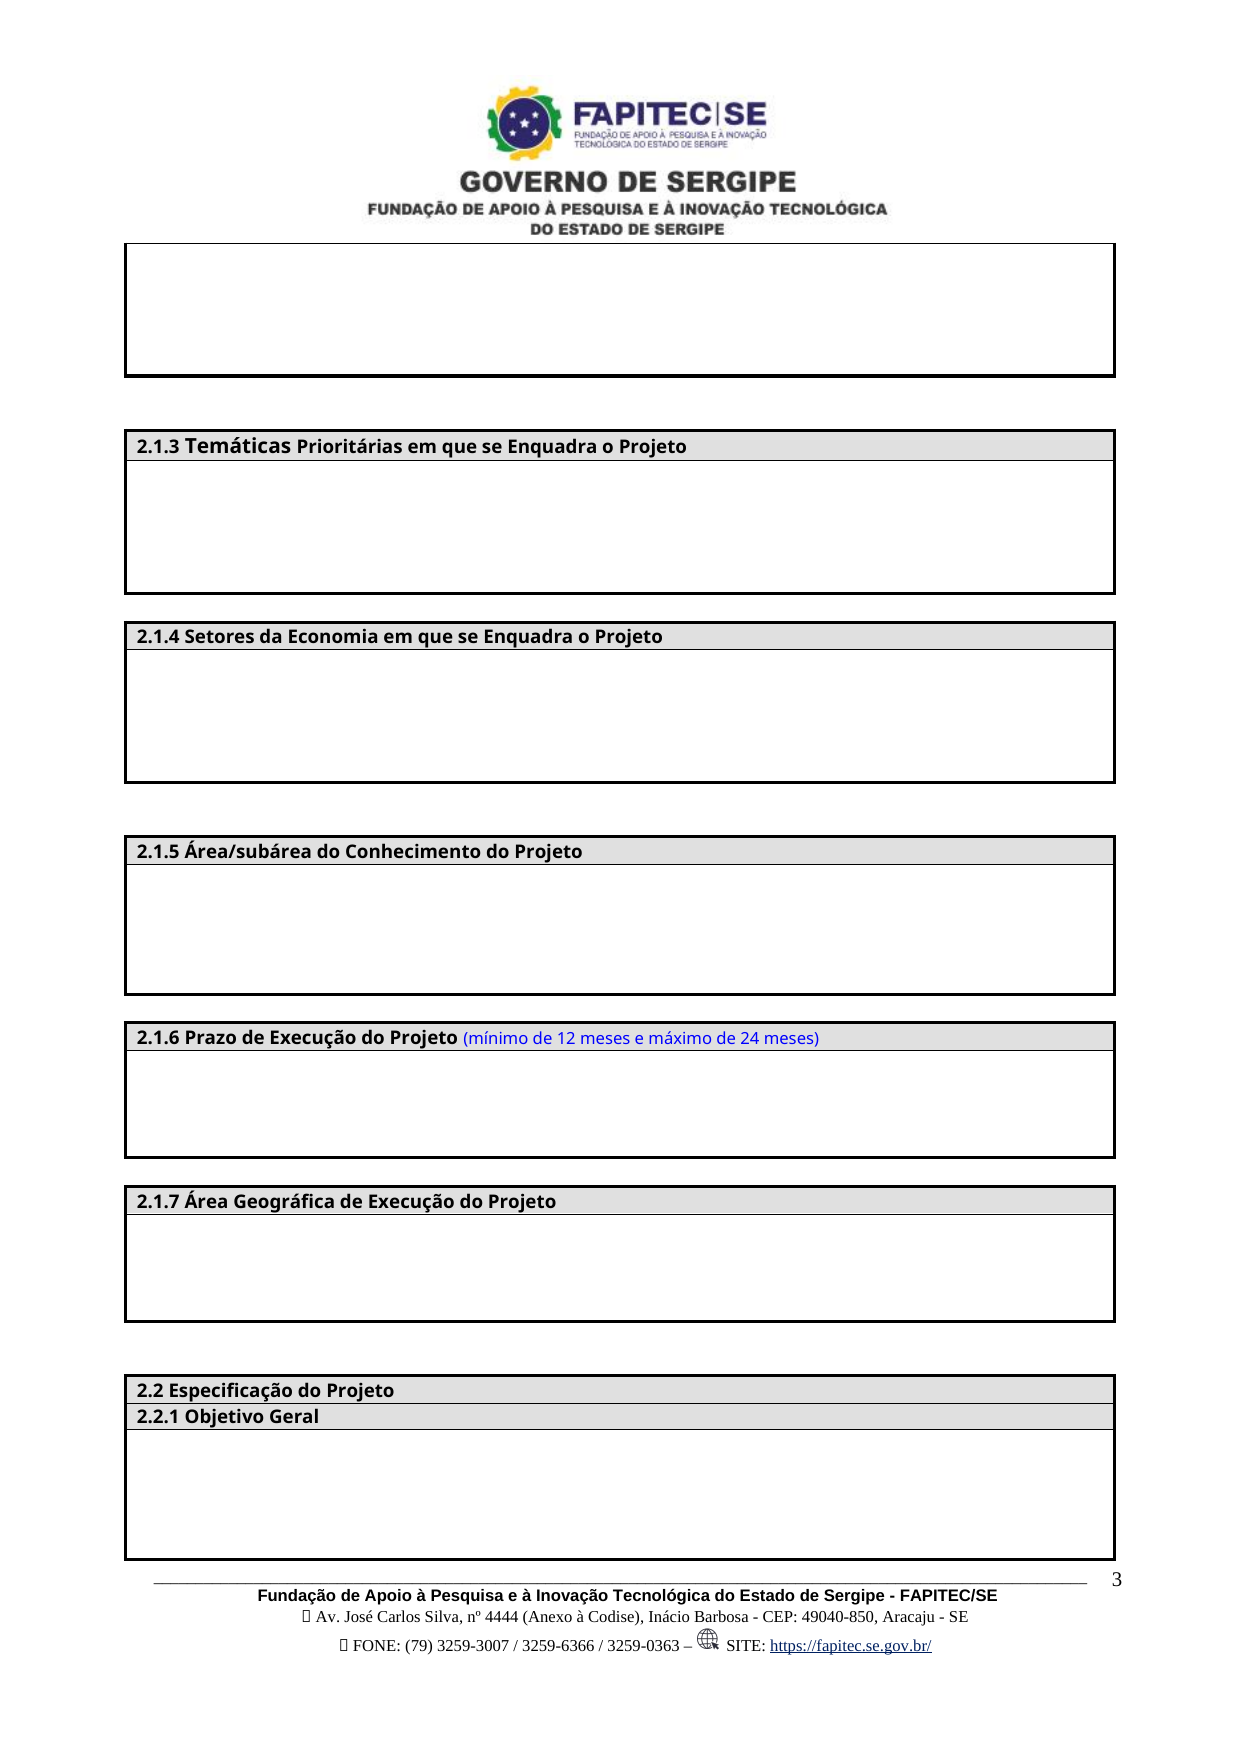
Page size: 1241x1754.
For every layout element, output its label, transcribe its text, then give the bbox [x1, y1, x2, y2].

table_cell [127, 1051, 1113, 1156]
table_header 2.1.4 Setores da Economia em que se Enquadra o Projeto [127, 624, 1113, 649]
table_cell [127, 1215, 1113, 1320]
table_cell [127, 650, 1113, 781]
table_cell [127, 1430, 1113, 1558]
table_header 2.1.7 Área Geográfica de Execução do Projeto [127, 1188, 1113, 1213]
table_cell [127, 865, 1113, 992]
table_cell [127, 461, 1113, 592]
table_header 2.2 Especificação do Projeto [127, 1377, 1113, 1403]
table_cell [127, 244, 1113, 374]
table_header 2.1.6 Prazo de Execução do Projeto (mínimo de 12 meses e máximo de 24 meses) [127, 1024, 1113, 1050]
picture [361, 75, 894, 243]
table_cell 2.2.1 Objetivo Geral [127, 1404, 1113, 1429]
table_header 2.1.5 Área/subárea do Conhecimento do Projeto [127, 838, 1113, 864]
picture [696, 1627, 720, 1651]
table_header 2.1.3 Temáticas Prioritárias em que se Enquadra o Projeto [127, 432, 1113, 460]
